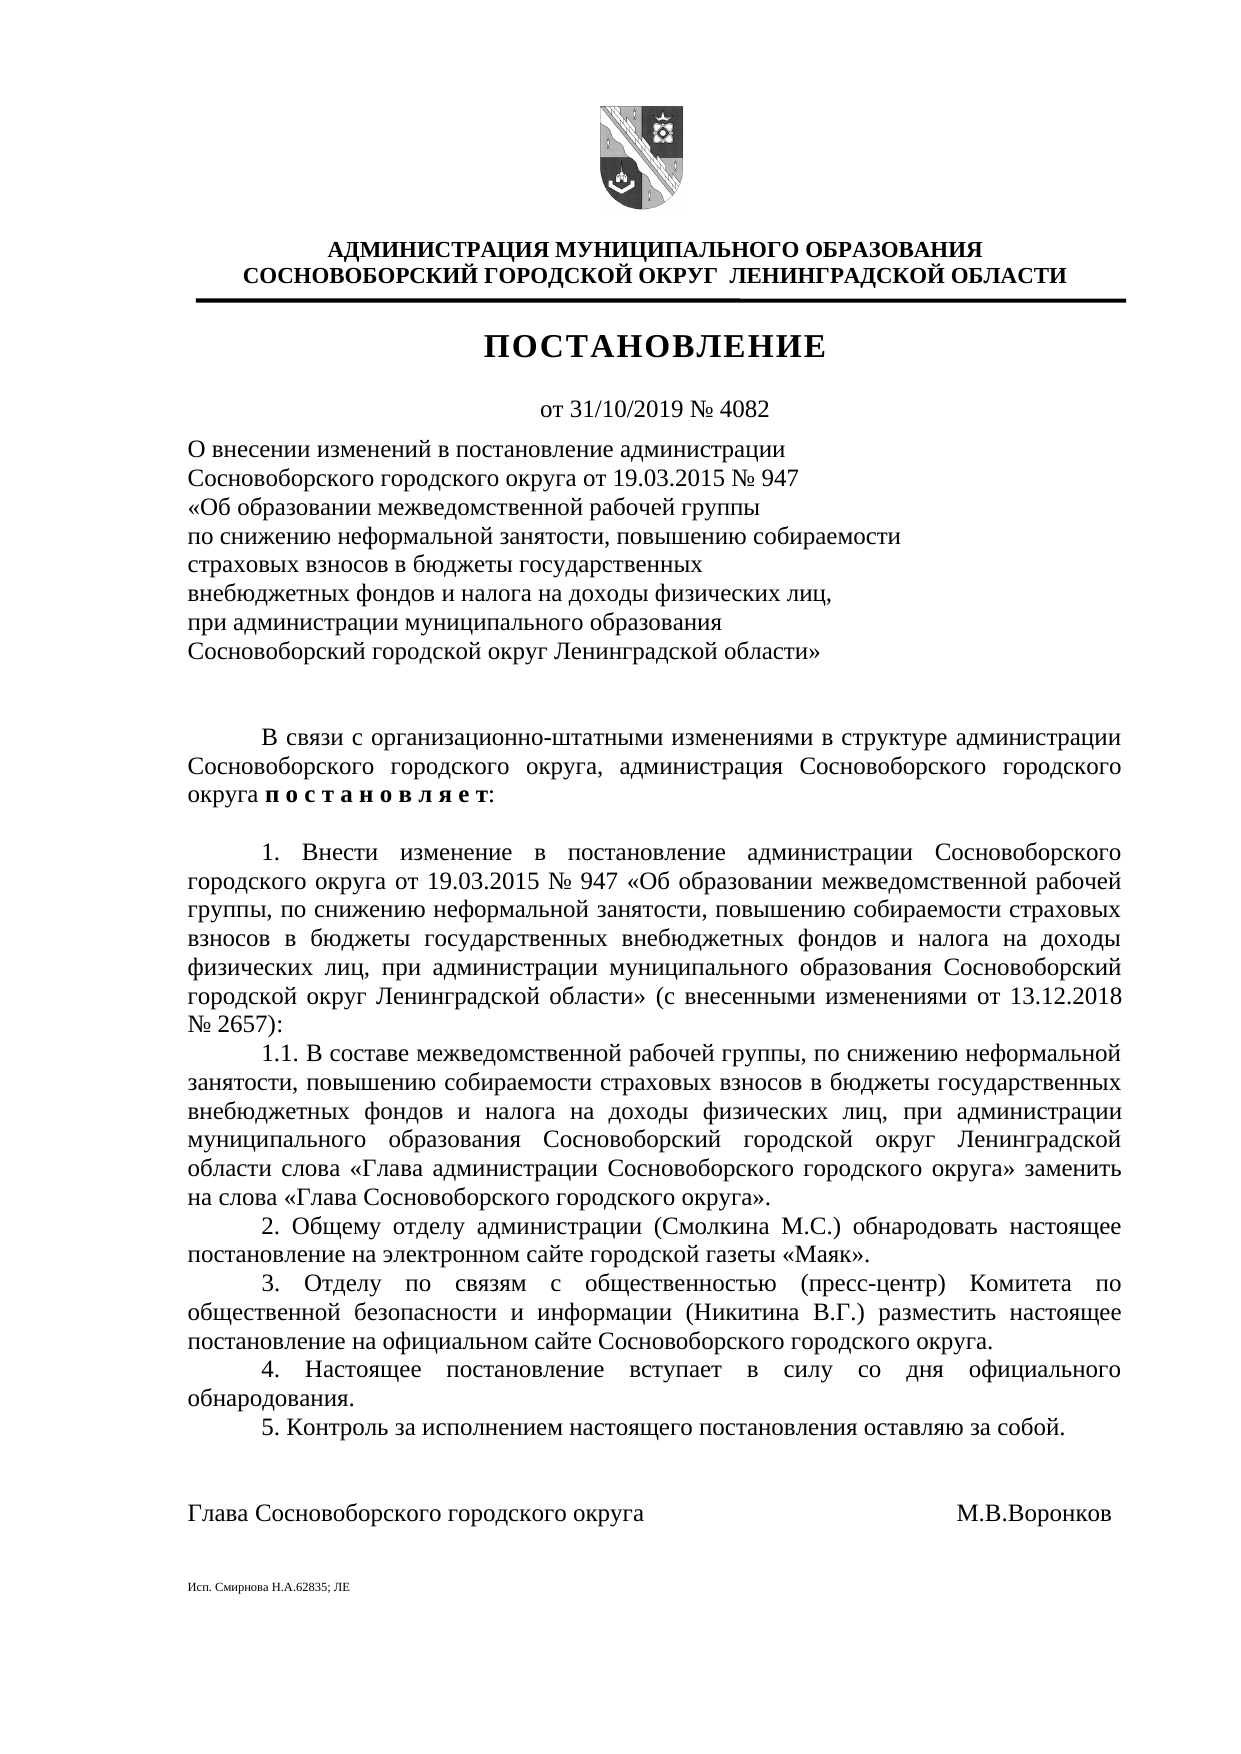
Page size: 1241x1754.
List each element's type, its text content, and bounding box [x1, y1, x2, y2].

text Сосновоборского городского округа от 19.03.2015 № 947 [187, 463, 1122, 492]
text страховых взносов в бюджеты государственных [187, 549, 1122, 578]
picture [600, 105, 685, 212]
text 4. Настоящее постановление вступает в силу со дня официального обнародования. [187, 1354, 1122, 1412]
text 1.1. В составе межведомственной рабочей группы, по снижению неформальной занятости, повышению собираемости страховых взносов в бюджеты государственных внебюджетных фондов и налога на доходы физических лиц, при администрации муниципального образования Сосновоборский городской округ Ленинградской области слова «Глава администрации Сосновоборского городского округа» заменить на слова «Глава Сосновоборского городского округа». [187, 1038, 1122, 1211]
text «Об образовании межведомственной рабочей группы [187, 492, 1122, 521]
text при администрации муниципального образования [187, 607, 1122, 636]
text внебюджетных фондов и налога на доходы физических лиц, [187, 578, 1122, 607]
text 3. Отделу по связям с общественностью (пресс-центр) Комитета по общественной безопасности и информации (Никитина В.Г.) разместить настоящее постановление на официальном сайте Сосновоборского городского округа. [187, 1268, 1122, 1354]
text по снижению неформальной занятости, повышению собираемости [187, 521, 1122, 549]
text 1. Внести изменение в постановление администрации Сосновоборского городского округа от 19.03.2015 № 947 «Об образовании межведомственной рабочей группы, по снижению неформальной занятости, повышению собираемости страховых взносов в бюджеты государственных внебюджетных фондов и налога на доходы физических лиц, при администрации муниципального образования Сосновоборский городской округ Ленинградской области» (с внесенными изменениями от 13.12.2018 № 2657): [187, 837, 1122, 1038]
text В связи с организационно-штатными изменениями в структуре администрации Сосновоборского городского округа, администрация Сосновоборского городского округа п о с т а н о в л я е т: [187, 722, 1122, 808]
text О внесении изменений в постановление администрации [187, 434, 1122, 463]
text Исп. Смирнова Н.А.62835; ЛЕ [187, 1580, 1122, 1594]
text Сосновоборский городской округ Ленинградской области» [187, 636, 1122, 664]
text 2. Общему отделу администрации (Смолкина М.С.) обнародовать настоящее постановление на электронном сайте городской газеты «Маяк». [187, 1211, 1122, 1268]
text Глава Сосновоборского городского округа М.В.Воронков [187, 1498, 1122, 1527]
subtitle постановление [187, 327, 1122, 365]
text от 31/10/2019 № 4082 [187, 394, 1122, 422]
text администрация МУНИЦИПАЛЬНОГО ОБРАЗОВАНИЯ СОСНОВОБОРСКИЙ ГОРОДСКОЙ ОКРУГ ЛЕНИНГРАДСКОЙ ОБЛАСТИ [187, 236, 1122, 288]
text 5. Контроль за исполнением настоящего постановления оставляю за собой. [187, 1412, 1122, 1441]
